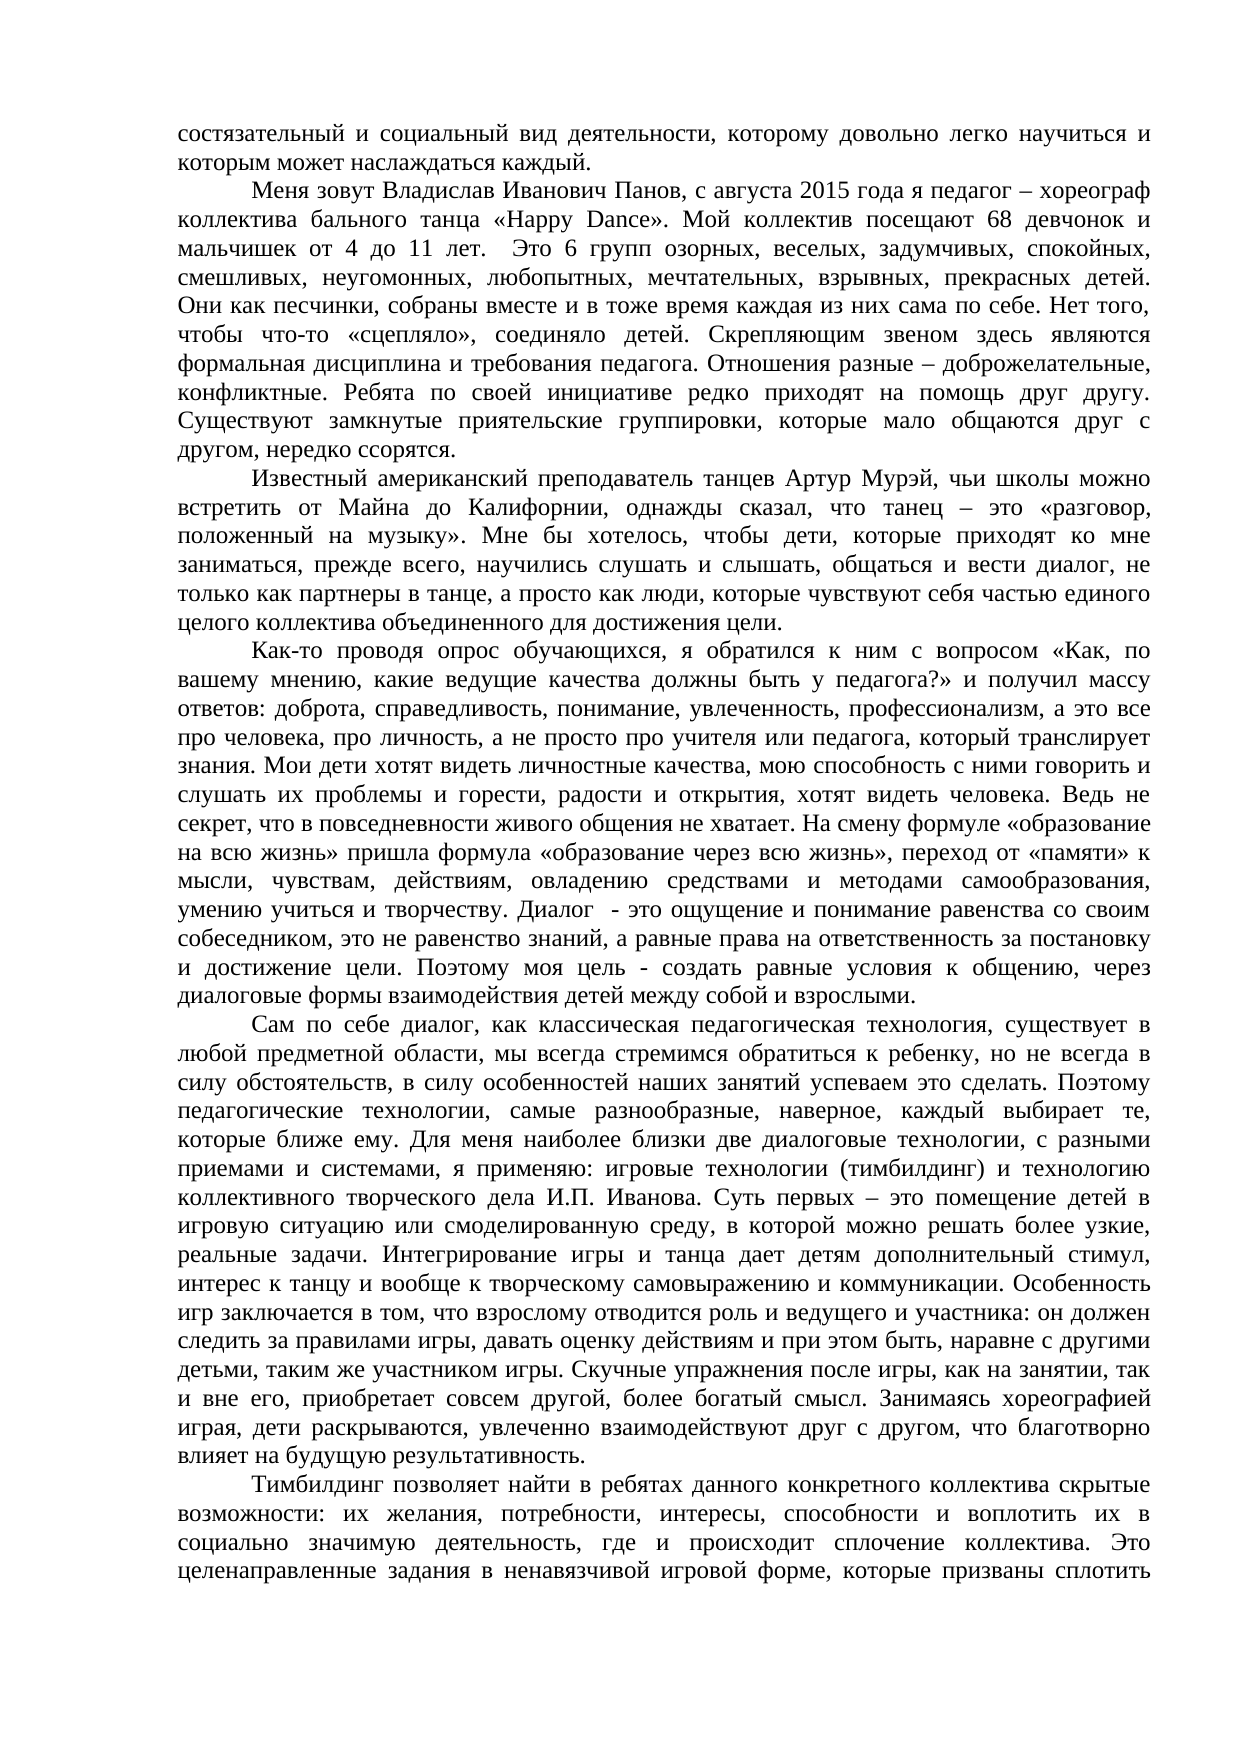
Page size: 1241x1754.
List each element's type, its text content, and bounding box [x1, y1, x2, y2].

text Сам по себе диалог, как классическая педагогическая технология, существует в любой предметной области, мы всегда стремимся обратиться к ребенку, но не всегда в силу обстоятельств, в силу особенностей наших занятий успеваем это сделать. Поэтому педагогические технологии, самые разнообразные, наверное, каждый выбирает те, которые ближе ему. Для меня наиболее близки две диалоговые технологии, с разными приемами и системами, я применяю: игровые технологии (тимбилдинг) и технологию коллективного творческого дела И.П. Иванова. Суть первых – это помещение детей в игровую ситуацию или смоделированную среду, в которой можно решать более узкие, реальные задачи. Интегрирование игры и танца дает детям дополнительный стимул, интерес к танцу и вообще к творческому самовыражению и коммуникации. Особенность игр заключается в том, что взрослому отводится роль и ведущего и участника: он должен следить за правилами игры, давать оценку действиям и при этом быть, наравне с другими детьми, таким же участником игры. Скучные упражнения после игры, как на занятии, так и вне его, приобретает совсем другой, более богатый смысл. Занимаясь хореографией играя, дети раскрываются, увлеченно взаимодействуют друг с другом, что благотворно влияет на будущую результативность. [177, 1009, 1152, 1469]
text Известный американский преподаватель танцев Артур Мурэй, чьи школы можно встретить от Майна до Калифорнии, однажды сказал, что танец – это «разговор, положенный на музыку». Мне бы хотелось, чтобы дети, которые приходят ко мне заниматься, прежде всего, научились слушать и слышать, общаться и вести диалог, не только как партнеры в танце, а просто как люди, которые чувствуют себя частью единого целого коллектива объединенного для достижения цели. [177, 463, 1152, 636]
text Как-то проводя опрос обучающихся, я обратился к ним с вопросом «Как, по вашему мнению, какие ведущие качества должны быть у педагога?» и получил массу ответов: доброта, справедливость, понимание, увлеченность, профессионализм, а это все про человека, про личность, а не просто про учителя или педагога, который транслирует знания. Мои дети хотят видеть личностные качества, мою способность с ними говорить и слушать их проблемы и горести, радости и открытия, хотят видеть человека. Ведь не секрет, что в повседневности живого общения не хватает. На смену формуле «образование на всю жизнь» пришла формула «образование через всю жизнь», переход от «памяти» к мысли, чувствам, действиям, овладению средствами и методами самообразования, умению учиться и творчеству. Диалог - это ощущение и понимание равенства со своим собеседником, это не равенство знаний, а равные права на ответственность за постановку и достижение цели. Поэтому моя цель - создать равные условия к общению, через диалоговые формы взаимодействия детей между собой и взрослыми. [177, 636, 1152, 1009]
text Меня зовут Владислав Иванович Панов, с августа 2015 года я педагог – хореограф коллектива бального танца «Happy Dance». Мой коллектив посещают 68 девчонок и мальчишек от 4 до 11 лет. Это 6 групп озорных, веселых, задумчивых, спокойных, смешливых, неугомонных, любопытных, мечтательных, взрывных, прекрасных детей. Они как песчинки, собраны вместе и в тоже время каждая из них сама по себе. Нет того, чтобы что-то «сцепляло», соединяло детей. Скрепляющим звеном здесь являются формальная дисциплина и требования педагога. Отношения разные – доброжелательные, конфликтные. Ребята по своей инициативе редко приходят на помощь друг другу. Существуют замкнутые приятельские группировки, которые мало общаются друг с другом, нередко ссорятся. [177, 176, 1152, 463]
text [177, 118, 1152, 176]
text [177, 1469, 1152, 1584]
